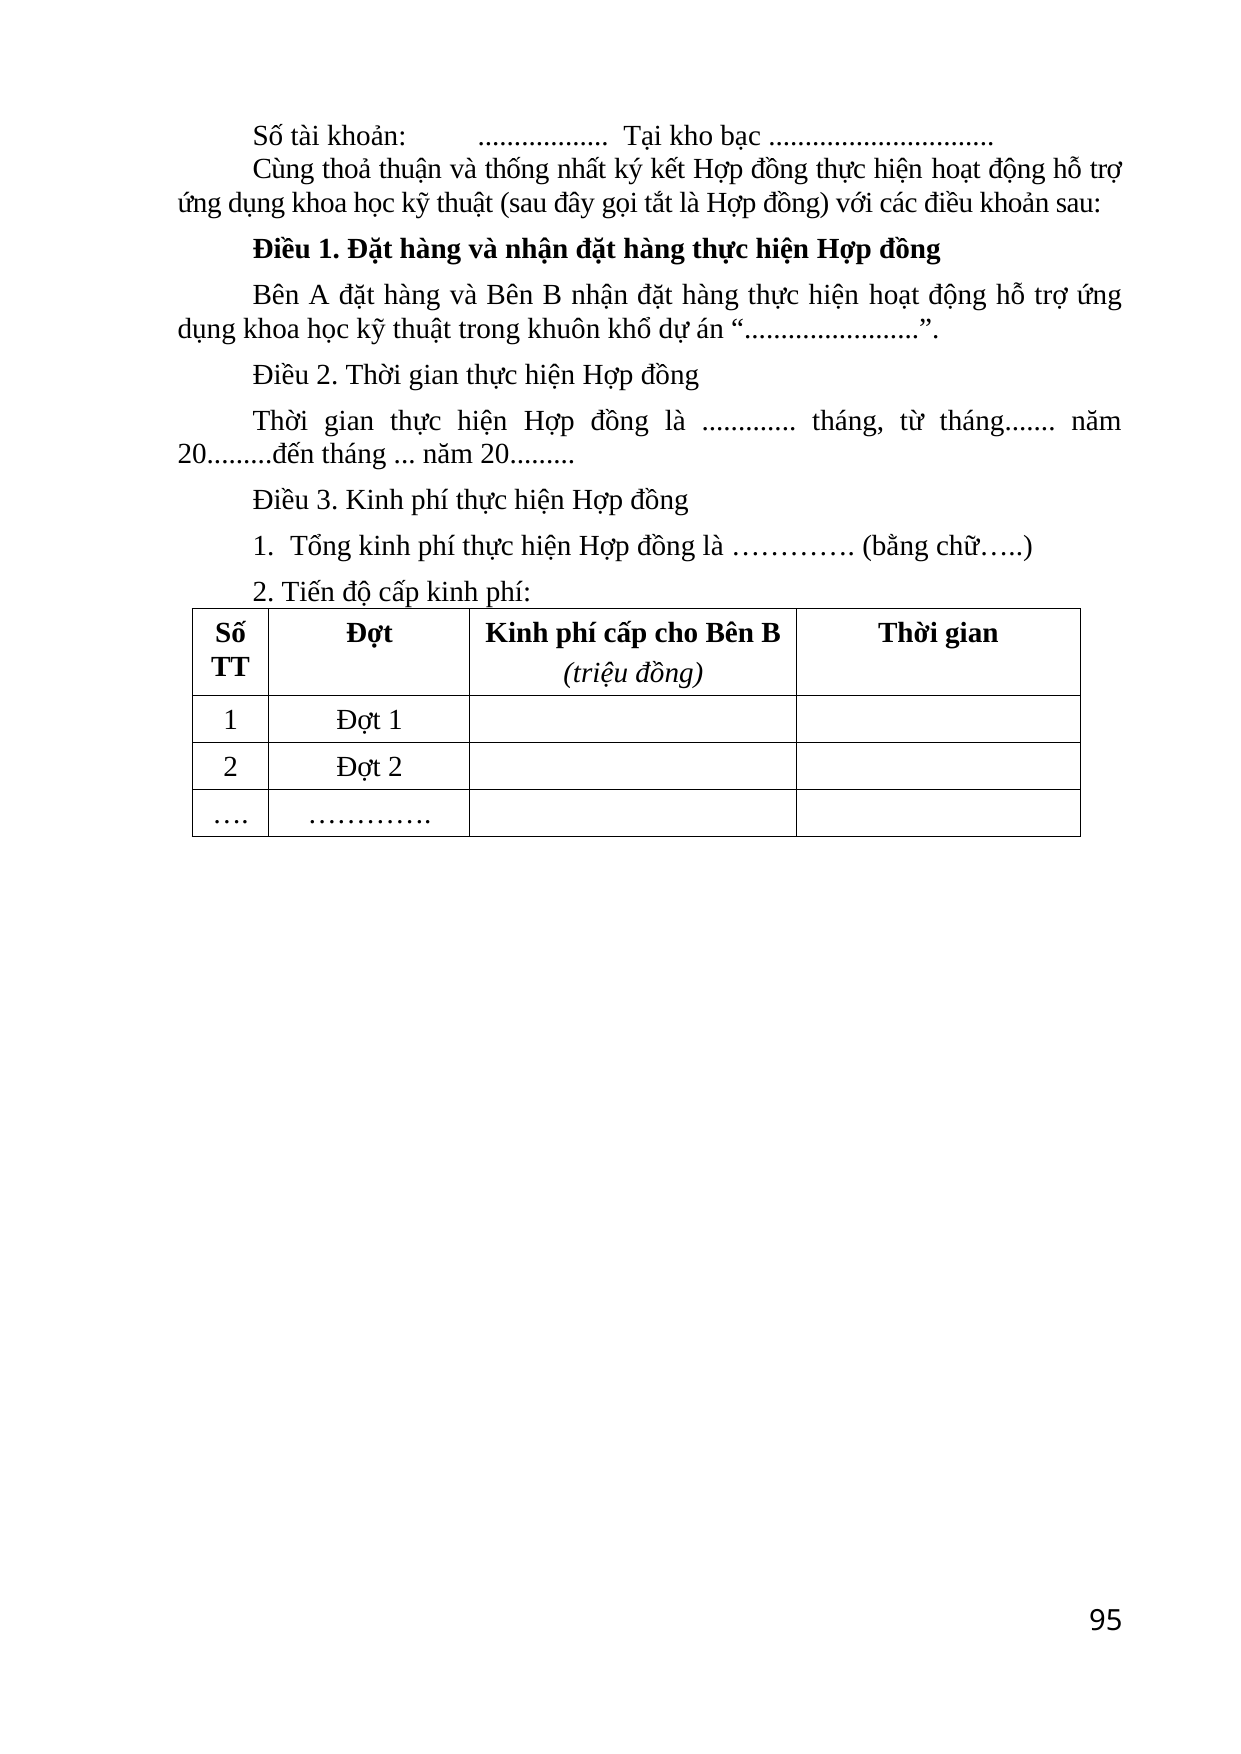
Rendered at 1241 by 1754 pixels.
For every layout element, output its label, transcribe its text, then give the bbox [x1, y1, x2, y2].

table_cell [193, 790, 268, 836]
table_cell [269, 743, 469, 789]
text 2. Tiến độ cấp kinh phí: [177, 574, 1122, 608]
text Cùng thoả thuận và thống nhất ký kết Hợp đồng thực hiện hoạt động hỗ trợ ứng dụng khoa học kỹ thuật (sau đây gọi tắt là Hợp đồng) với các điều khoản sau: [177, 152, 1122, 219]
text Điều 3. Kinh phí thực hiện Hợp đồng [252, 482, 1122, 516]
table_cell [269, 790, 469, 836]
text Điều 2. Thời gian thực hiện Hợp đồng [252, 357, 1122, 390]
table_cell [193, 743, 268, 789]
text Bên A đặt hàng và Bên B nhận đặt hàng thực hiện hoạt động hỗ trợ ứng dụng khoa học kỹ thuật trong khuôn khổ dự án “........................”. [177, 277, 1122, 344]
list Tổng kinh phí thực hiện Hợp đồng là …………. (bằng chữ…..) [252, 528, 1122, 562]
text Số tài khoản: .................. Tại kho bạc ............................... [252, 118, 1122, 152]
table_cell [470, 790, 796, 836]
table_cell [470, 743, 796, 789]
text Điều 1. Đặt hàng và nhận đặt hàng thực hiện Hợp đồng [252, 231, 1122, 265]
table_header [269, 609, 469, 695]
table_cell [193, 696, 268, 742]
text Thời gian thực hiện Hợp đồng là ............. tháng, từ tháng....... năm 20.........đến tháng ... năm 20......... [177, 403, 1122, 470]
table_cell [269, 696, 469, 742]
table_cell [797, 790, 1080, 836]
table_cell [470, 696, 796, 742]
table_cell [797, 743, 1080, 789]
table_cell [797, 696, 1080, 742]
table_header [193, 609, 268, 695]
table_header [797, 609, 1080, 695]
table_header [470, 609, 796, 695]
